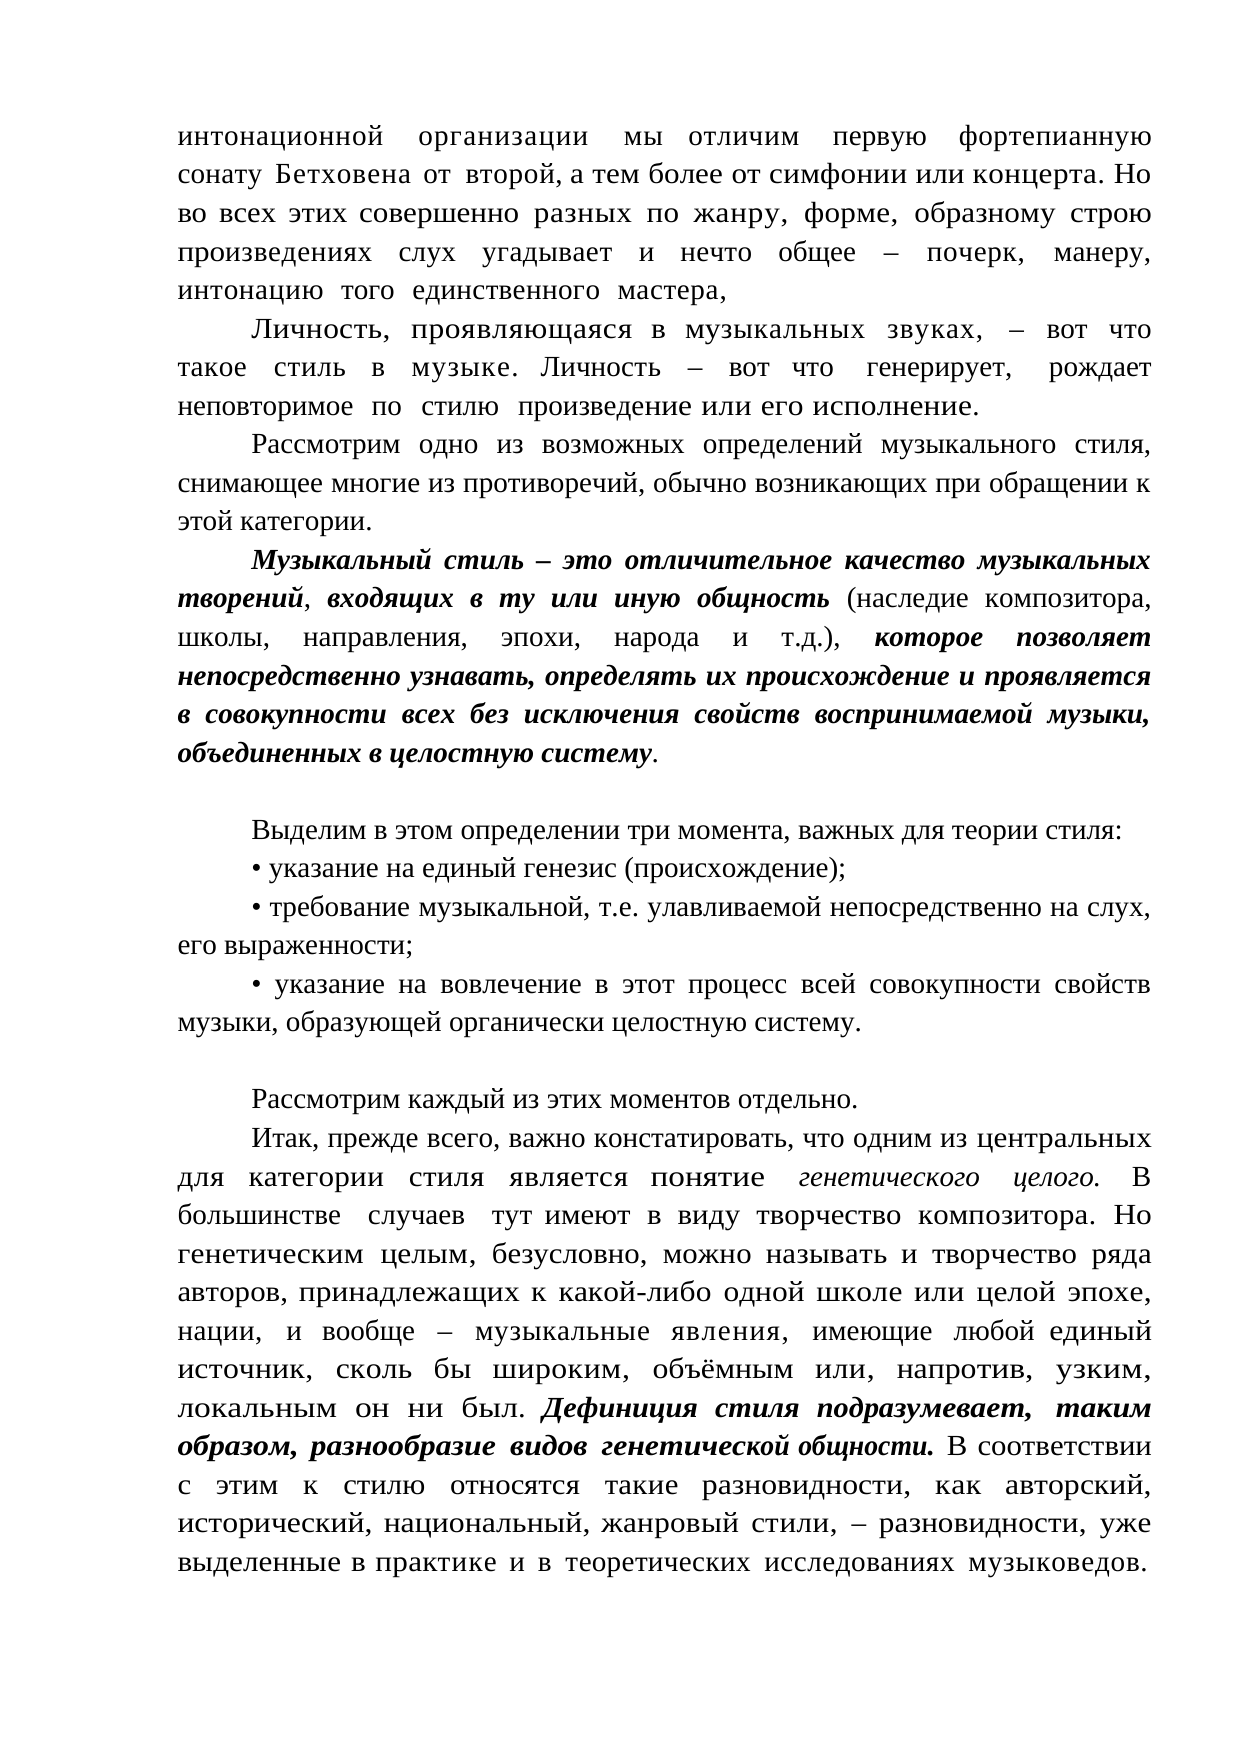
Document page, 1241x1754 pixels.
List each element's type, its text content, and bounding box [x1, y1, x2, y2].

text Выделим в этом определении три момента, важных для теории стиля: [177, 812, 1152, 845]
text Музыкальный стиль – это отличительное качество музыкальных творений, входящих в ту или иную общность (наследие композитора, школы, направления, эпохи, народа и т.д.), которое позволяет непосредственно узнавать, определять их происхождение и проявляется в совокупности всех без исключения свойств воспринимаемой музыки, объединенных в целостную систему. [177, 542, 1152, 768]
text Личность, проявляющаяся в музыкальных звуках, – вот что такое стиль в музыке. Личность – вот что генерирует, рождает неповторимое по стилю произведение или его исполнение. [177, 311, 1152, 421]
text Итак, прежде всего, важно констатировать, что одним из центральных для категории стиля является понятие генетического целого. В большинстве случаев тут имеют в виду творчество композитора. Но генетическим целым, безусловно, можно называть и творчество ряда авторов, принадлежащих к какой-либо одной школе или целой эпохе, нации, и вообще – музыкальные явления, имеющие любой единый источник, сколь бы широким, объёмным или, напротив, узким, локальным он ни был. Дефиниция стиля подразумевает, таким образом, разнообразие видов генетической общности. В соответствии с этим к стилю относятся такие разновидности, как авторский, исторический, национальный, жанровый стили, – разновидности, уже выделенные в практике и в теоретических исследованиях музыковедов. [177, 1120, 1152, 1578]
text Рассмотрим каждый из этих моментов отдельно. [177, 1082, 1152, 1115]
text • требование музыкальной, т.е. улавливаемой непосредственно на слух, его выраженности; [177, 889, 1152, 961]
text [177, 118, 1152, 306]
text Рассмотрим одно из возможных определений музыкального стиля, снимающее многие из противоречий, обычно возникающих при обращении к этой категории. [177, 426, 1152, 537]
text • указание на единый генезис (происхождение); [177, 850, 1152, 884]
text • указание на вовлечение в этот процесс всей совокупности свойств музыки, образующей органически целостную систему. [177, 966, 1152, 1038]
